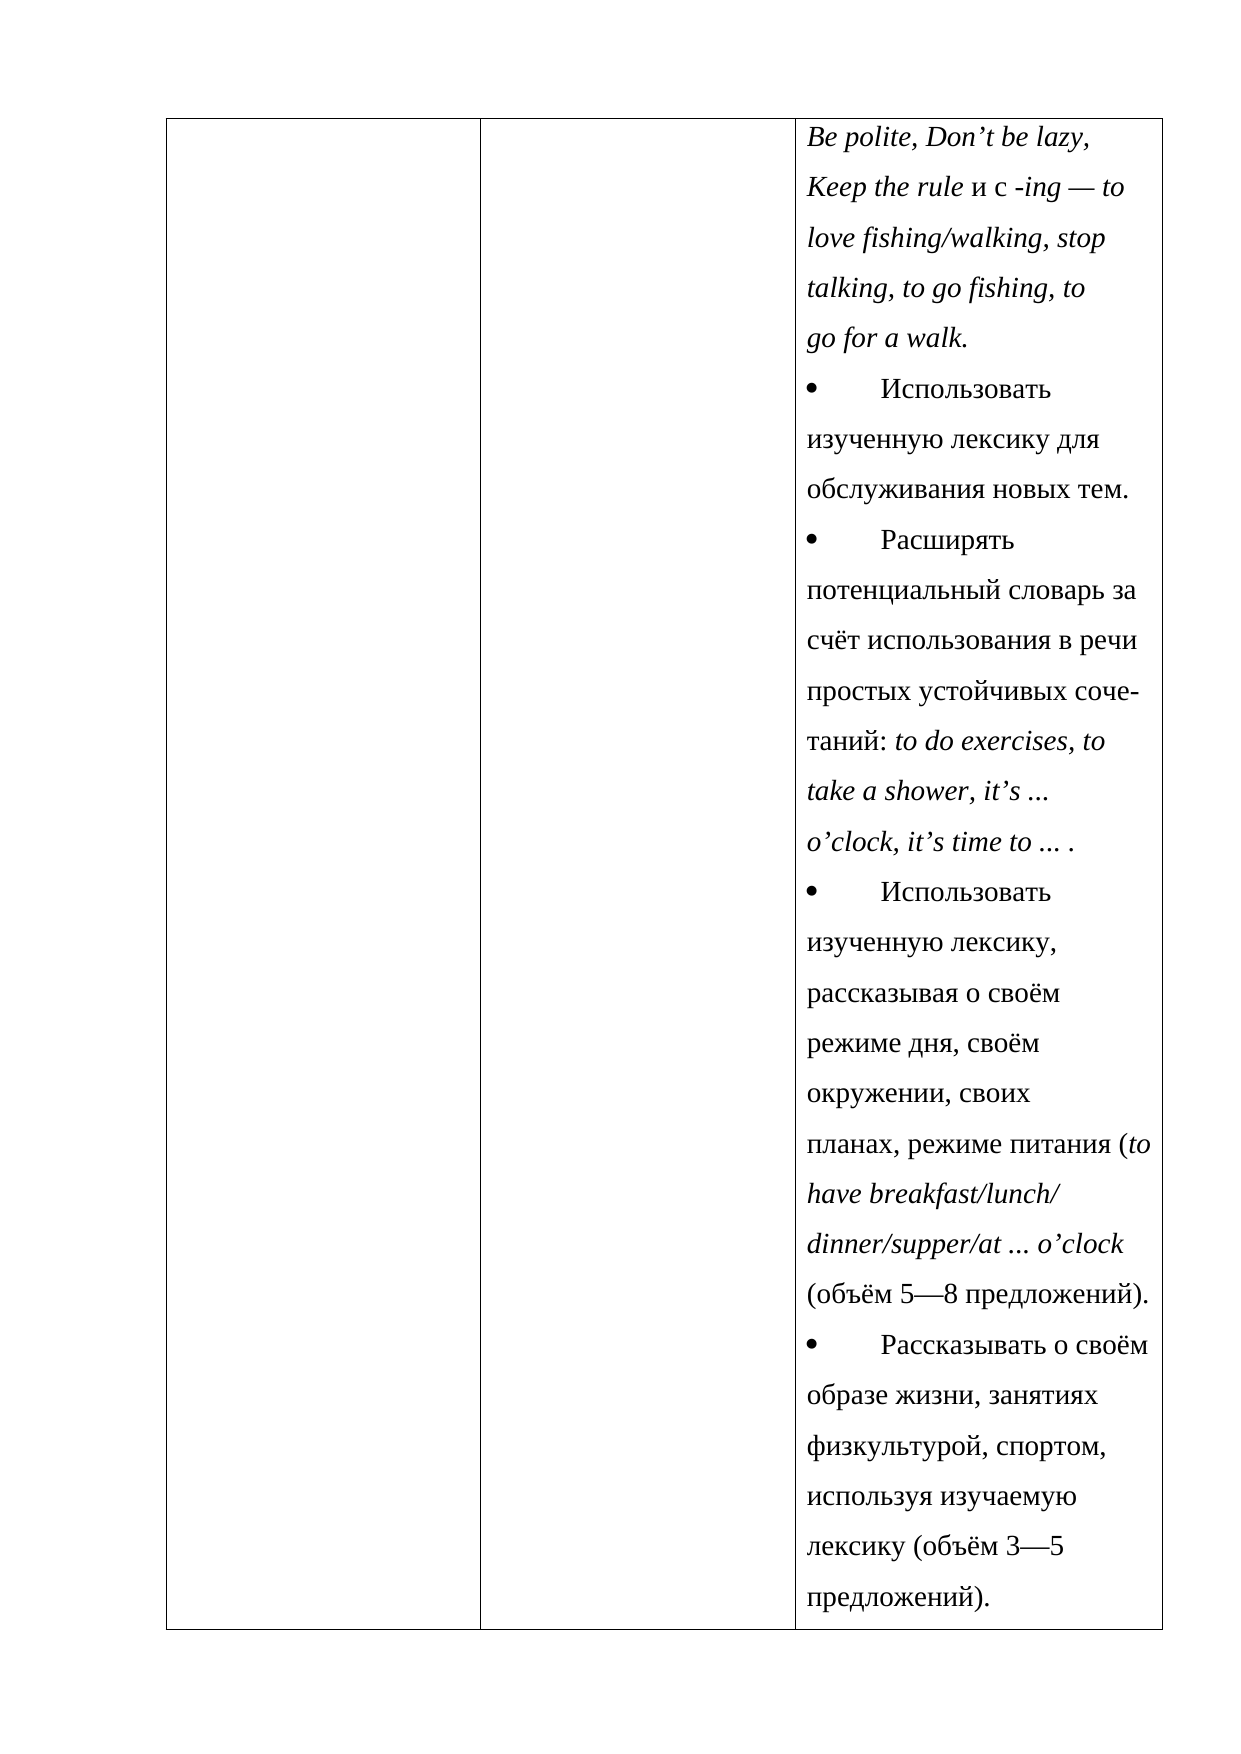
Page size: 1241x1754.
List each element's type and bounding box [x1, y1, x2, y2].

table_cell [167, 119, 480, 1629]
table_cell [481, 119, 795, 1629]
table_cell [796, 119, 1162, 1629]
